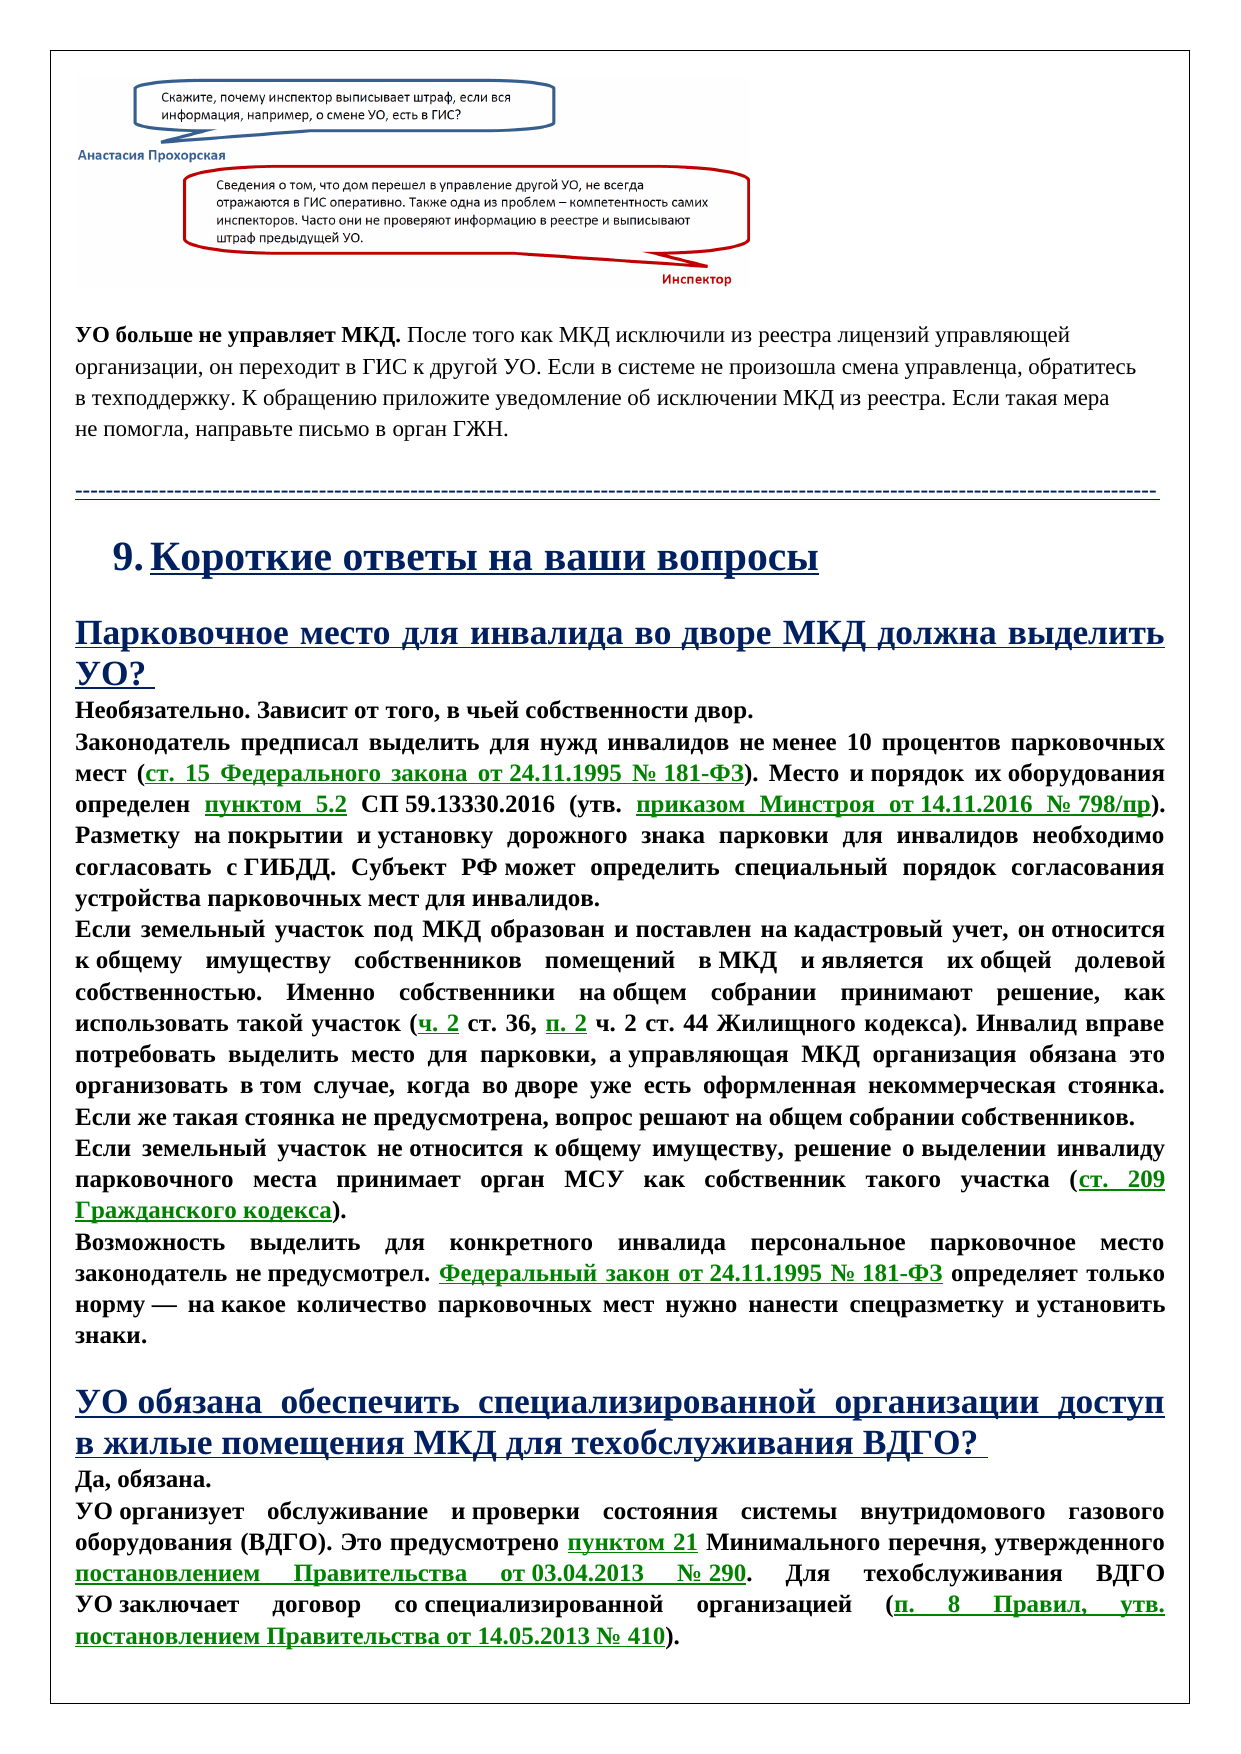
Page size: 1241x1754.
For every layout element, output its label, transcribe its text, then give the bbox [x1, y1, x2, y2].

text УО организует обслуживание и проверки состояния системы внутридомового газового оборудования (ВДГО). Это предусмотрено пунктом 21 Минимального перечня, утвержденного постановлением Правительства от 03.04.2013 № 290. Для техобслуживания ВДГО УО заключает договор со специализированной организацией (п. 8 Правил, утв. постановлением Правительства от 14.05.2013 № 410). [75, 1493, 1165, 1649]
text Да, обязана. [75, 1462, 1165, 1493]
text УО обязана обеспечить специализированной организации доступ в жилые помещения МКД для техобслуживания ВДГО? [75, 1418, 1165, 1462]
text Если земельный участок не относится к общему имуществу, решение о выделении инвалиду парковочного места принимает орган МСУ как собственник такого участка (ст. 209 Гражданского кодекса). [75, 1130, 1165, 1224]
text Возможность выделить для конкретного инвалида персональное парковочное место законодатель не предусмотрел. Федеральный закон от 24.11.1995 № 181-ФЗ определяет только норму — на какое количество парковочных мест нужно нанести спецразметку и установить знаки. [75, 1224, 1165, 1349]
text ---------------------------------------------------------------------------------------------------------------------------------------------- [75, 471, 1165, 502]
text Необязательно. Зависит от того, в чьей собственности двор. [75, 693, 1165, 724]
text УО больше не управляет МКД. После того как МКД исключили из реестра лицензий управляющей организации, он переходит в ГИС к другой УО. Если в системе не произошла смена управленца, обратитесь в техподдержку. К обращению приложите уведомление об исключении МКД из реестра. Если такая мера не помогла, направьте письмо в орган ГЖН. [75, 317, 1165, 442]
list Короткие ответы на ваши вопросы [112, 531, 1165, 579]
text Если земельный участок под МКД образован и поставлен на кадастровый учет, он относится к общему имуществу собственников помещений в МКД и является их общей долевой собственностью. Именно собственники на общем собрании принимают решение, как использовать такой участок (ч. 2 ст. 36, п. 2 ч. 2 ст. 44 Жилищного кодекса). Инвалид вправе потребовать выделить место для парковки, а управляющая МКД организация обязана это организовать в том случае, когда во дворе уже есть оформленная некоммерческая стоянка. Если же такая стоянка не предусмотрена, вопрос решают на общем собрании собственников. [75, 912, 1165, 1130]
text УО обязана обеспечить специализированной организации доступ в жилые помещения МКД для техобслуживания ВДГО? [75, 1380, 1165, 1416]
text Парковочное место для инвалида во дворе МКД должна выделить УО? [75, 611, 1165, 647]
picture [75, 75, 750, 288]
text Законодатель предписал выделить для нужд инвалидов не менее 10 процентов парковочных мест (ст. 15 Федерального закона от 24.11.1995 № 181-ФЗ). Место и порядок их оборудования определен пунктом 5.2 СП 59.13330.2016 (утв. приказом Минстроя от 14.11.2016 № 798/пр). Разметку на покрытии и установку дорожного знака парковки для инвалидов необходимо согласовать с ГИБДД. Субъект РФ может определить специальный порядок согласования устройства парковочных мест для инвалидов. [75, 724, 1165, 912]
text Парковочное место для инвалида во дворе МКД должна выделить УО? [75, 648, 1165, 693]
